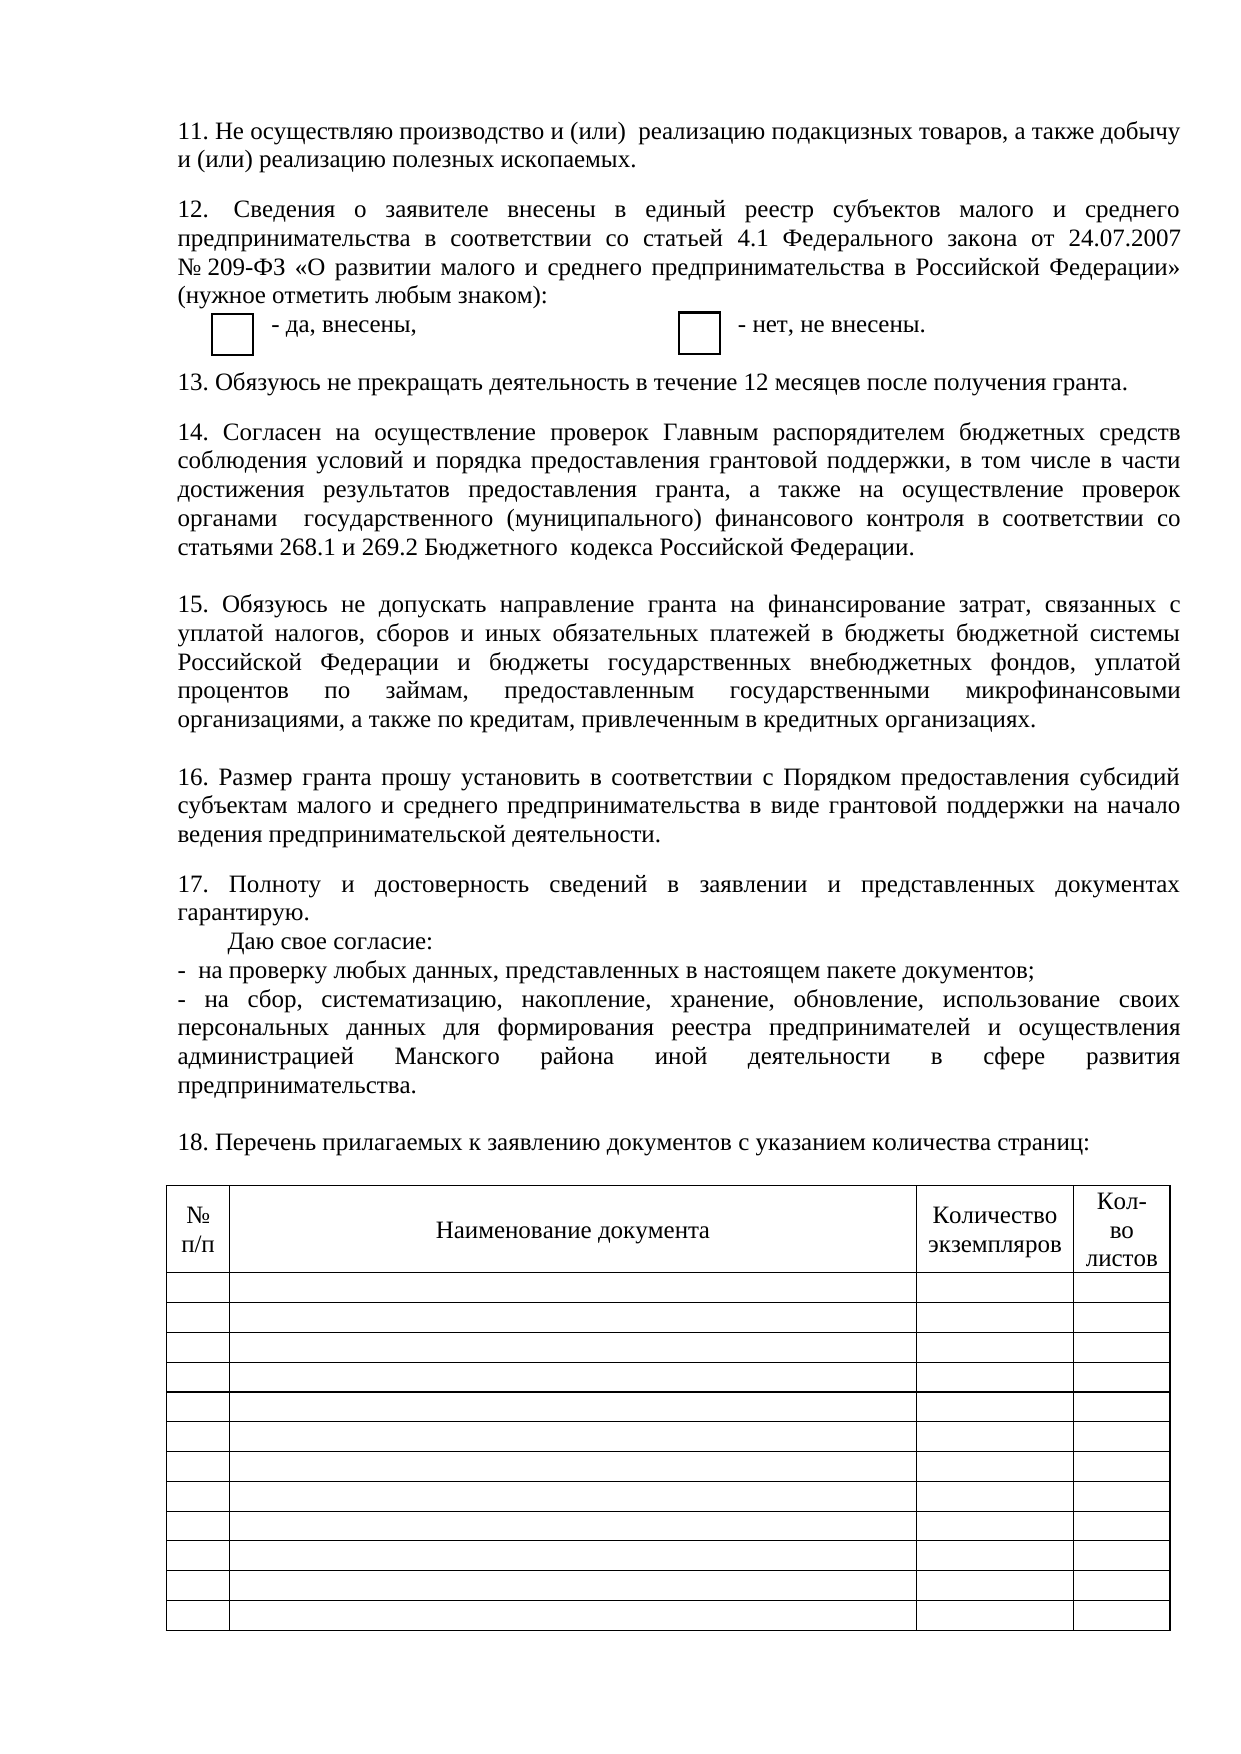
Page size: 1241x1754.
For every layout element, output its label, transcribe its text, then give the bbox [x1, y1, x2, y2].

table_cell [167, 1601, 229, 1630]
table_cell [917, 1393, 1073, 1421]
table_cell [167, 1303, 229, 1332]
table_cell [167, 1541, 229, 1570]
text 11. Не осуществляю производство и (или) реализацию подакцизных товаров, а также добычу и (или) реализацию полезных ископаемых. [177, 116, 1181, 173]
table_cell [917, 1601, 1073, 1630]
table_cell [1074, 1512, 1169, 1540]
table_header - да, внесены, [260, 309, 673, 346]
text - на проверку любых данных, представленных в настоящем пакете документов; [177, 955, 1181, 984]
text 17. Полноту и достоверность сведений в заявлении и представленных документах гарантирую. [177, 869, 1181, 926]
table_cell [167, 1482, 229, 1511]
table_cell [917, 1273, 1073, 1302]
table_cell [167, 1571, 229, 1600]
table_cell [917, 1512, 1073, 1540]
text 18. Перечень прилагаемых к заявлению документов с указанием количества страниц: [177, 1127, 1181, 1156]
table_cell [917, 1422, 1073, 1451]
table_cell [230, 1512, 916, 1540]
table_cell [167, 1512, 229, 1540]
table_cell [1074, 1541, 1169, 1570]
table_cell [917, 1303, 1073, 1332]
table_cell [230, 1482, 916, 1511]
text 13. Обязуюсь не прекращать деятельность в течение 12 месяцев после получения гранта. [177, 367, 1181, 396]
table_header [673, 309, 726, 346]
table_cell [167, 1273, 229, 1302]
table_cell [230, 1393, 916, 1421]
table_cell [230, 1303, 916, 1332]
table_cell [917, 1363, 1073, 1391]
table_header Кол-во листов [1074, 1186, 1169, 1272]
table_cell [917, 1482, 1073, 1511]
table_cell [1074, 1571, 1169, 1600]
text 15. Обязуюсь не допускать направление гранта на финансирование затрат, связанных с уплатой налогов, сборов и иных обязательных платежей в бюджеты бюджетной системы Российской Федерации и бюджеты государственных внебюджетных фондов, уплатой процентов по займам, предоставленным государственными микрофинансовыми организациями, а также по кредитам, привлеченным в кредитных организациях. [177, 589, 1181, 733]
table_cell [1074, 1393, 1169, 1421]
text - на сбор, систематизацию, накопление, хранение, обновление, использование своих персональных данных для формирования реестра предпринимателей и осуществления администрацией Манского района иной деятельности в сфере развития предпринимательства. [177, 984, 1181, 1099]
table_cell [167, 1333, 229, 1362]
table_cell [230, 1452, 916, 1481]
table_cell [1074, 1601, 1169, 1630]
text 12. Сведения о заявителе внесены в единый реестр субъектов малого и среднего предпринимательства в соответствии со статьей 4.1 Федерального закона от 24.07.2007 № 209-ФЗ «О развитии малого и среднего предпринимательства в Российской Федерации» (нужное отметить любым знаком): [177, 194, 1181, 309]
text Даю свое согласие: [177, 926, 1181, 955]
table_cell [1074, 1422, 1169, 1451]
table_cell [1074, 1482, 1169, 1511]
text 14. Согласен на осуществление проверок Главным распорядителем бюджетных средств соблюдения условий и порядка предоставления грантовой поддержки, в том числе в части достижения результатов предоставления гранта, а также на осуществление проверок органами государственного (муниципального) финансового контроля в соответствии со статьями 268.1 и 269.2 Бюджетного кодекса Российской Федерации. [177, 417, 1181, 560]
table_header Количество экземпляров [917, 1186, 1073, 1272]
table_cell [230, 1363, 916, 1391]
table_cell [230, 1422, 916, 1451]
table_cell [1074, 1363, 1169, 1391]
text 16. Размер гранта прошу установить в соответствии с Порядком предоставления субсидий субъектам малого и среднего предпринимательства в виде грантовой поддержки на начало ведения предпринимательской деятельности. [177, 762, 1181, 848]
table_cell [1074, 1273, 1169, 1302]
table_cell [1074, 1303, 1169, 1332]
table_header № п/п [167, 1186, 229, 1272]
table_cell [230, 1273, 916, 1302]
table_cell [230, 1601, 916, 1630]
table_cell [1074, 1452, 1169, 1481]
table_cell [917, 1541, 1073, 1570]
table_cell [167, 1422, 229, 1451]
table_cell [1074, 1333, 1169, 1362]
table_header Наименование документа [230, 1186, 916, 1272]
table_header [207, 309, 260, 346]
table_cell [230, 1571, 916, 1600]
table_cell [917, 1452, 1073, 1481]
table_cell [167, 1393, 229, 1421]
table_cell [167, 1452, 229, 1481]
table_cell [230, 1541, 916, 1570]
table_cell [230, 1333, 916, 1362]
table_cell [917, 1571, 1073, 1600]
table_cell [917, 1333, 1073, 1362]
table_header - нет, не внесены. [726, 309, 1140, 346]
table_cell [167, 1363, 229, 1391]
